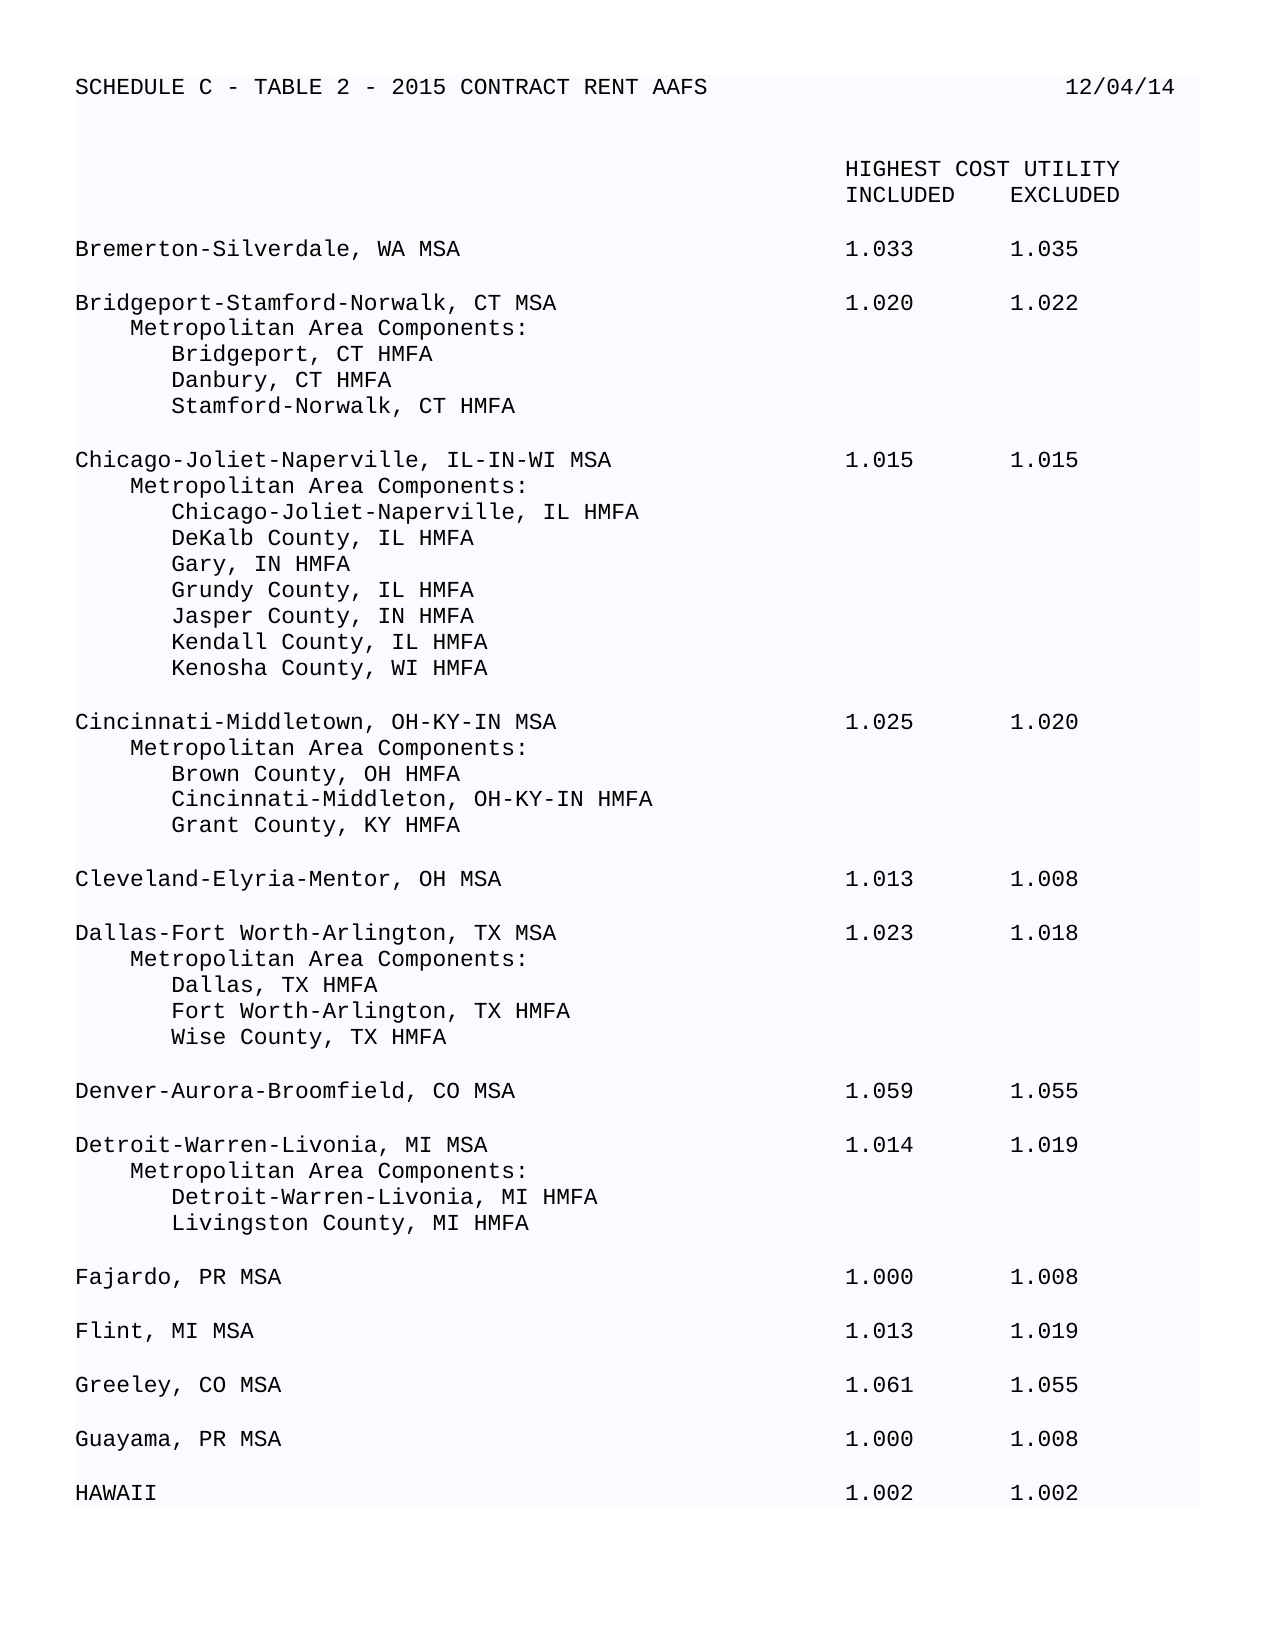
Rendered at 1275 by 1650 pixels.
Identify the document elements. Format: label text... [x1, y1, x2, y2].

text Dallas-Fort Worth-Arlington, TX MSA 1.023 1.018 [75, 922, 1200, 948]
text Cincinnati-Middleton, OH-KY-IN HMFA [75, 788, 1200, 814]
text Brown County, OH HMFA [75, 762, 1200, 788]
text Guayama, PR MSA 1.000 1.008 [75, 1427, 1200, 1453]
text INCLUDED EXCLUDED [75, 183, 1200, 209]
text Bridgeport, CT HMFA [75, 343, 1200, 369]
text Cleveland-Elyria-Mentor, OH MSA 1.013 1.008 [75, 868, 1200, 894]
text Grundy County, IL HMFA [75, 578, 1200, 604]
text Dallas, TX HMFA [75, 973, 1200, 999]
text Metropolitan Area Components: [75, 948, 1200, 973]
text Livingston County, MI HMFA [75, 1211, 1200, 1237]
text Metropolitan Area Components: [75, 1159, 1200, 1185]
text Metropolitan Area Components: [75, 736, 1200, 762]
text Kendall County, IL HMFA [75, 630, 1200, 656]
text Fort Worth-Arlington, TX HMFA [75, 999, 1200, 1025]
text Chicago-Joliet-Naperville, IL-IN-WI MSA 1.015 1.015 [75, 448, 1200, 474]
text Gary, IN HMFA [75, 552, 1200, 578]
text Stamford-Norwalk, CT HMFA [75, 394, 1200, 421]
text Cincinnati-Middletown, OH-KY-IN MSA 1.025 1.020 [75, 710, 1200, 736]
text Wise County, TX HMFA [75, 1025, 1200, 1051]
text Bremerton-Silverdale, WA MSA 1.033 1.035 [75, 237, 1200, 263]
text Metropolitan Area Components: [75, 474, 1200, 500]
text Chicago-Joliet-Naperville, IL HMFA [75, 500, 1200, 526]
text HAWAII 1.002 1.002 [75, 1481, 1200, 1507]
text DeKalb County, IL HMFA [75, 526, 1200, 552]
text Fajardo, PR MSA 1.000 1.008 [75, 1265, 1200, 1291]
text SCHEDULE C - TABLE 2 - 2015 CONTRACT RENT AAFS 12/04/14 [75, 75, 1200, 101]
text Jasper County, IN HMFA [75, 604, 1200, 630]
text Flint, MI MSA 1.013 1.019 [75, 1319, 1200, 1345]
text Metropolitan Area Components: [75, 317, 1200, 343]
text Denver-Aurora-Broomfield, CO MSA 1.059 1.055 [75, 1079, 1200, 1105]
text HIGHEST COST UTILITY [75, 157, 1200, 183]
text Grant County, KY HMFA [75, 814, 1200, 840]
text Kenosha County, WI HMFA [75, 656, 1200, 682]
text Greeley, CO MSA 1.061 1.055 [75, 1373, 1200, 1399]
text Detroit-Warren-Livonia, MI MSA 1.014 1.019 [75, 1133, 1200, 1159]
text Detroit-Warren-Livonia, MI HMFA [75, 1185, 1200, 1211]
text Bridgeport-Stamford-Norwalk, CT MSA 1.020 1.022 [75, 291, 1200, 317]
text Danbury, CT HMFA [75, 369, 1200, 394]
